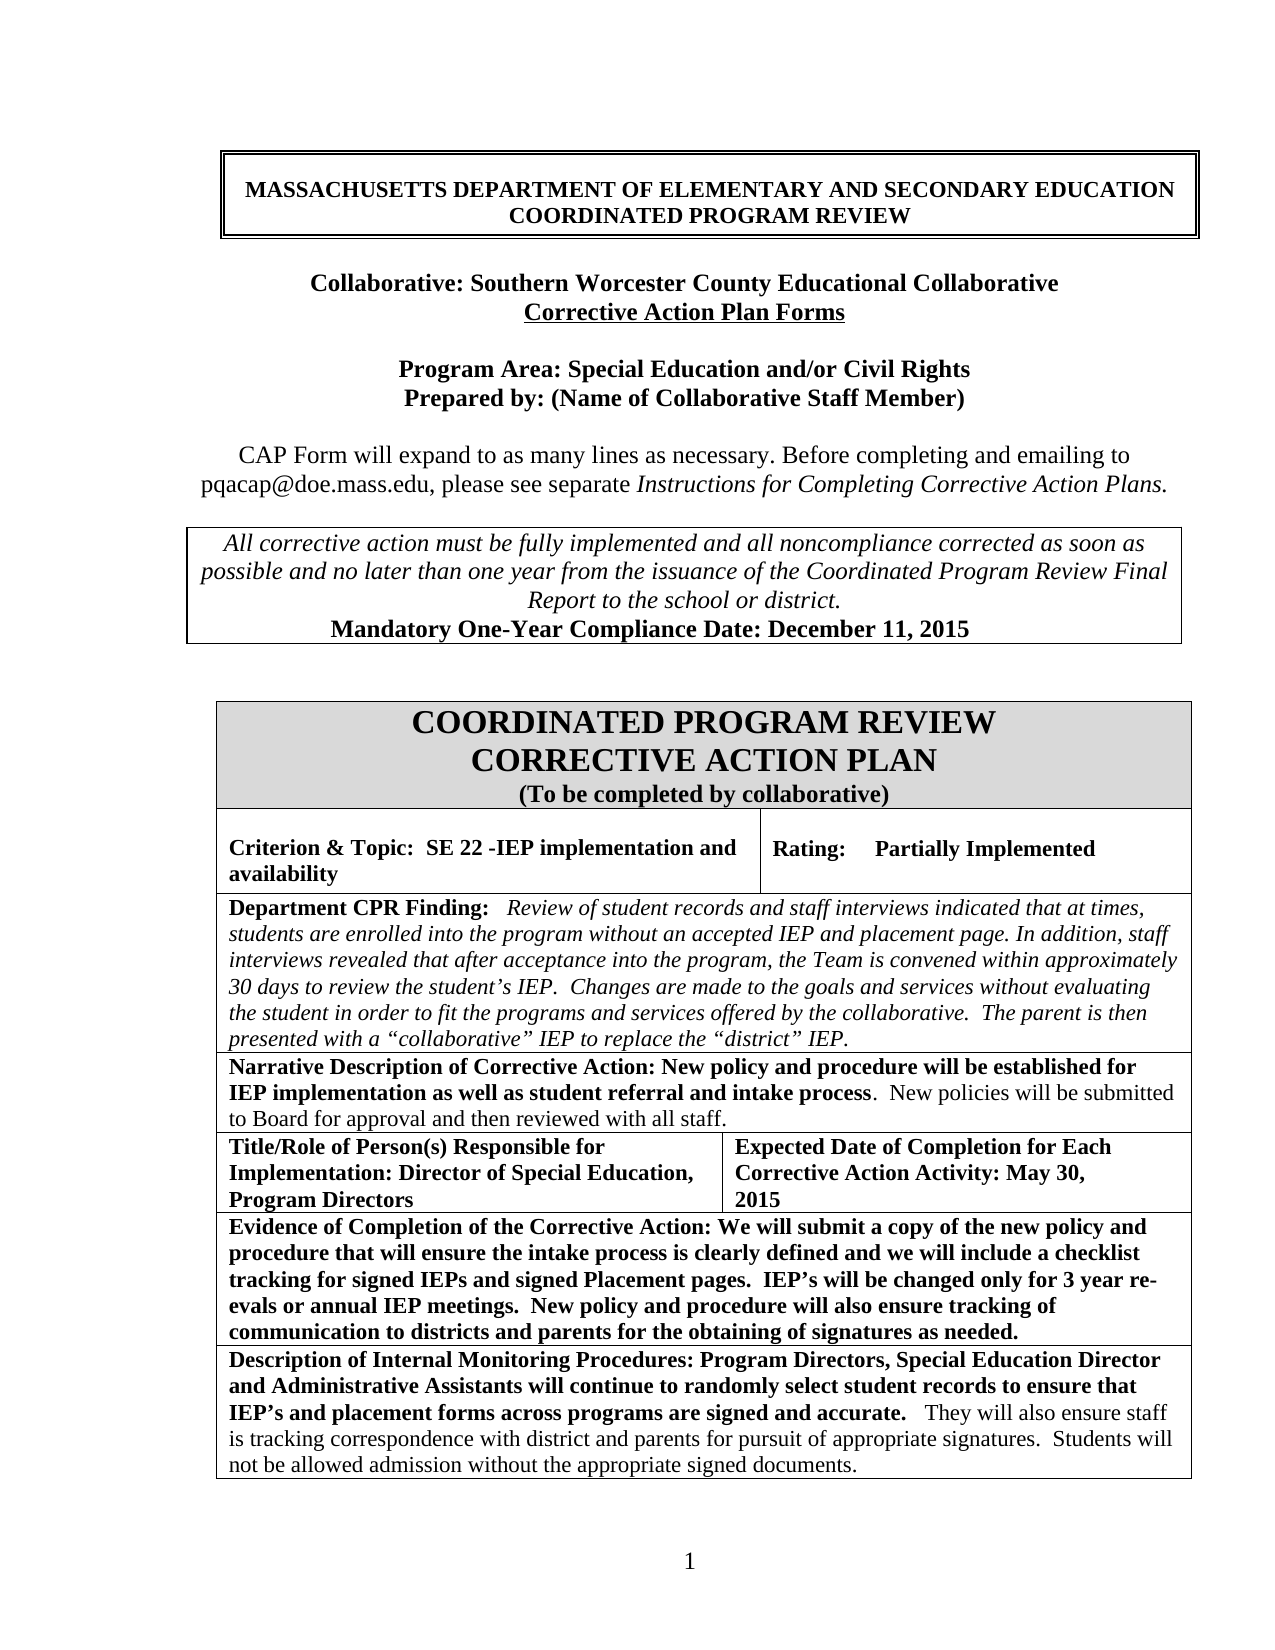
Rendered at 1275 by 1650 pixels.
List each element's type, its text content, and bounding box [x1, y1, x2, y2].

title Prepared by: (Name of Collaborative Staff Member) [187, 383, 1181, 412]
table_cell Evidence of Completion of the Corrective Action: We will submit a copy of the new policy and procedure that will ensure the intake process is clearly defined and we will include a checklist tracking for signed IEPs and signed Placement pages. IEP’s will be changed only for 3 year re-evals or annual IEP meetings. New policy and procedure will also ensure tracking of communication to districts and parents for the obtaining of signatures as needed. [217, 1213, 1191, 1345]
text CAP Form will expand to as many lines as necessary. Before completing and emailing to pqacap@doe.mass.edu, please see separate Instructions for Completing Corrective Action Plans. [187, 440, 1181, 498]
table_cell Criterion & Topic: SE 22 -IEP implementation and availability [217, 809, 760, 893]
table_cell Description of Internal Monitoring Procedures: Program Directors, Special Education Director and Administrative Assistants will continue to randomly select student records to ensure that IEP’s and placement forms across programs are signed and accurate. They will also ensure staff is tracking correspondence with district and parents for pursuit of appropriate signatures. Students will not be allowed admission without the appropriate signed documents. [217, 1346, 1191, 1478]
title Corrective Action Plan Forms [187, 297, 1181, 325]
title Collaborative: Southern Worcester County Educational Collaborative [187, 268, 1181, 297]
table_cell Department CPR Finding: Review of student records and staff interviews indicated that at times, students are enrolled into the program without an accepted IEP and placement page. In addition, staff interviews revealed that after acceptance into the program, the Team is convened within approximately 30 days to review the student’s IEP. Changes are made to the goals and services without evaluating the student in order to fit the programs and services offered by the collaborative. The parent is then presented with a “collaborative” IEP to replace the “district” IEP. [217, 894, 1191, 1052]
table_header COORDINATED PROGRAM REVIEW CORRECTIVE ACTION PLAN (To be completed by collaborative) [217, 702, 1191, 808]
text All corrective action must be fully implemented and all noncompliance corrected as soon as possible and no later than one year from the issuance of the Coordinated Program Review Final Report to the school or district. [188, 528, 1181, 613]
text Mandatory One-Year Compliance Date: December 11, 2015 [188, 613, 1181, 643]
title Program Area: Special Education and/or Civil Rights [187, 354, 1181, 383]
table_cell Narrative Description of Corrective Action: New policy and procedure will be established for IEP implementation as well as student referral and intake process. New policies will be submitted to Board for approval and then reviewed with all staff. [217, 1053, 1191, 1132]
table_cell Expected Date of Completion for Each Corrective Action Activity: May 30, 2015 [723, 1133, 1191, 1212]
table_header MASSACHUSETTS DEPARTMENT OF ELEMENTARY AND SECONDARY EDUCATION COORDINATED PROGRAM REVIEW [225, 155, 1195, 234]
table_cell Rating: Partially Implemented [761, 809, 1191, 893]
table_cell Title/Role of Person(s) Responsible for Implementation: Director of Special Education, Program Directors [217, 1133, 722, 1212]
